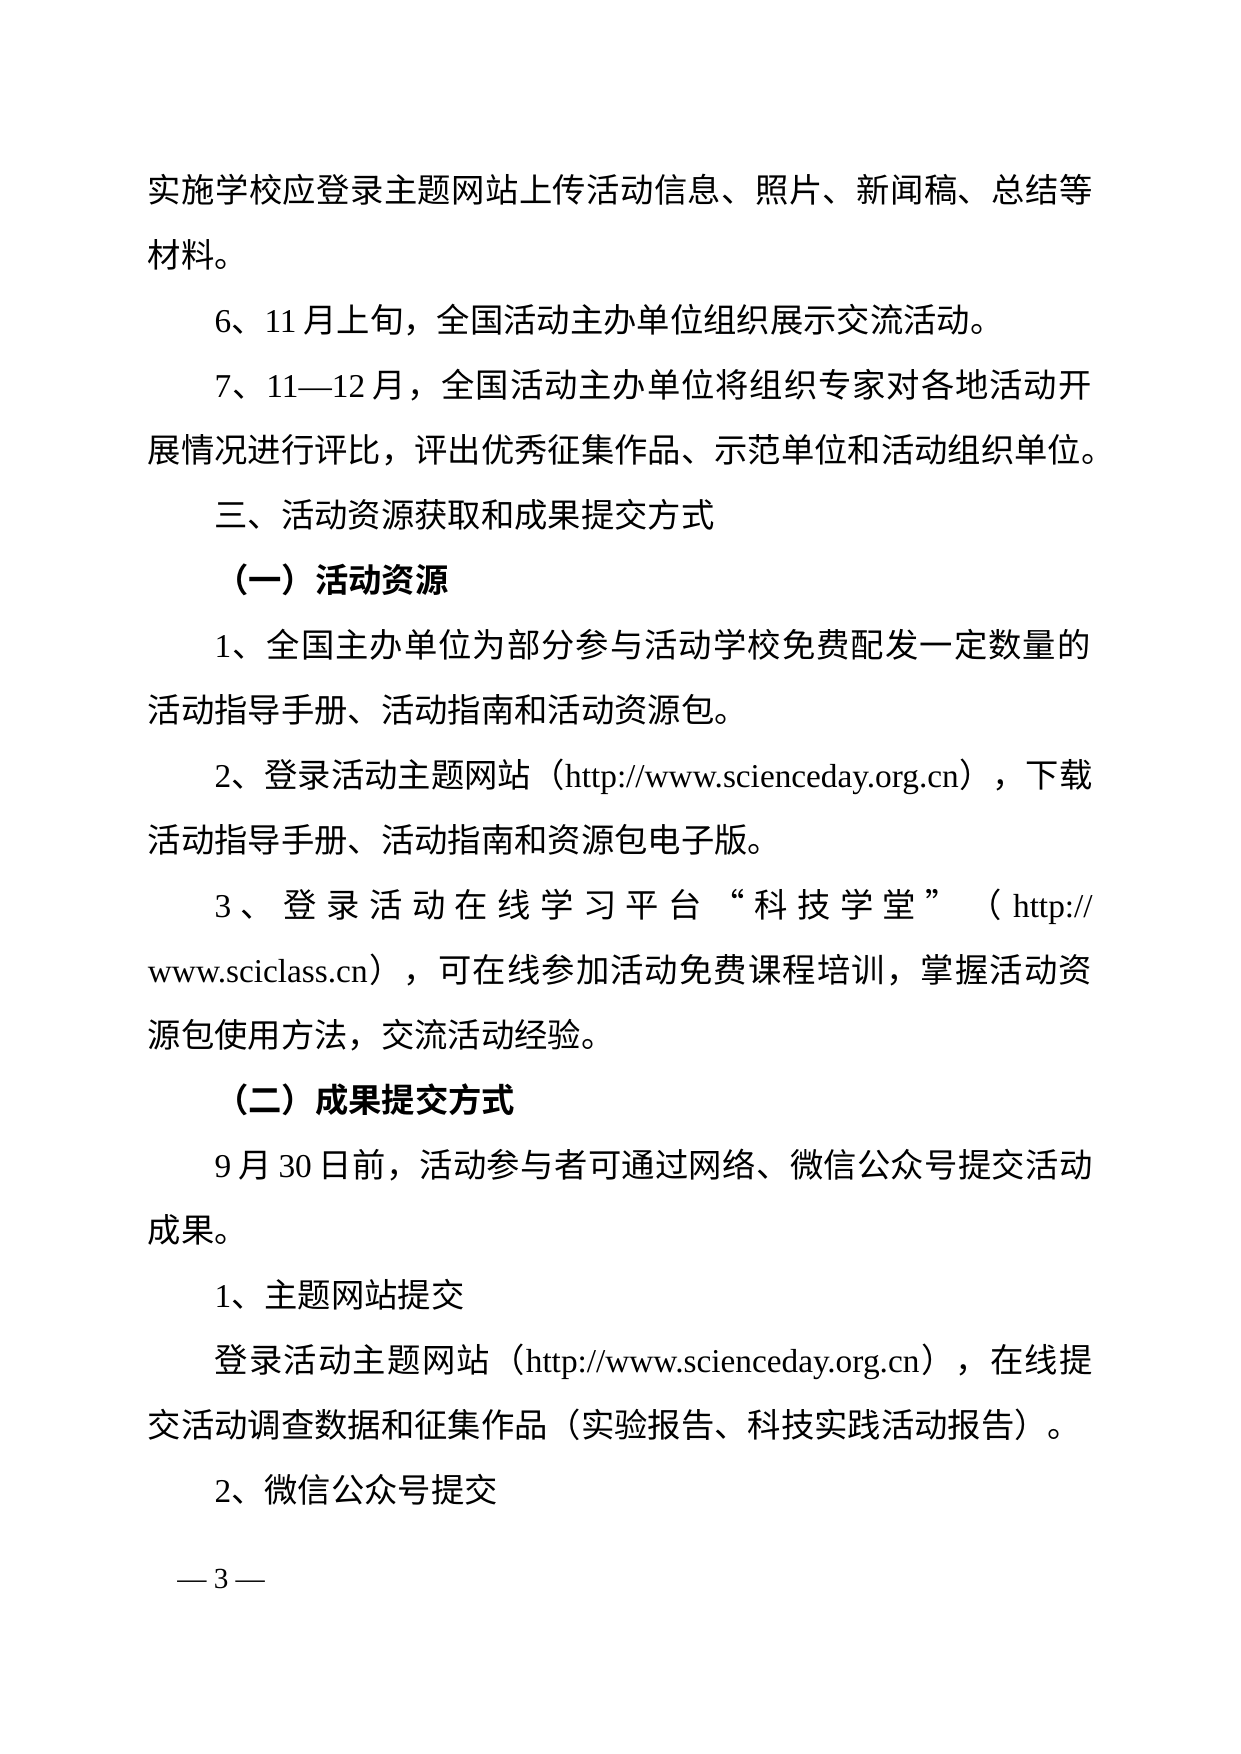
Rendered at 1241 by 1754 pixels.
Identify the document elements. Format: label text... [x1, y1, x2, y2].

text 1、全国主办单位为部分参与活动学校免费配发一定数量的活动指导手册、活动指南和活动资源包。 [148, 611, 1092, 741]
text 9月30日前，活动参与者可通过网络、微信公众号提交活动成果。 [148, 1131, 1092, 1261]
text 7、11—12月，全国活动主办单位将组织专家对各地活动开展情况进行评比，评出优秀征集作品、示范单位和活动组织单位。 [148, 351, 1092, 481]
text 登录活动主题网站（http://www.scienceday.org.cn），在线提交活动调查数据和征集作品（实验报告、科技实践活动报告）。 [148, 1326, 1092, 1456]
text 2、微信公众号提交 [148, 1456, 1092, 1521]
text 3、登录活动在线学习平台“科技学堂”（http://www.sciclass.cn），可在线参加活动免费课程培训，掌握活动资源包使用方法，交流活动经验。 [148, 871, 1092, 1066]
text （二）成果提交方式 [148, 1066, 1092, 1131]
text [148, 156, 1092, 286]
text 三、活动资源获取和成果提交方式 [148, 481, 1092, 546]
text 1、主题网站提交 [148, 1261, 1092, 1326]
text 6、11月上旬，全国活动主办单位组织展示交流活动。 [148, 286, 1092, 351]
text 2、登录活动主题网站（http://www.scienceday.org.cn），下载活动指导手册、活动指南和资源包电子版。 [148, 741, 1092, 871]
text （一）活动资源 [148, 546, 1092, 611]
